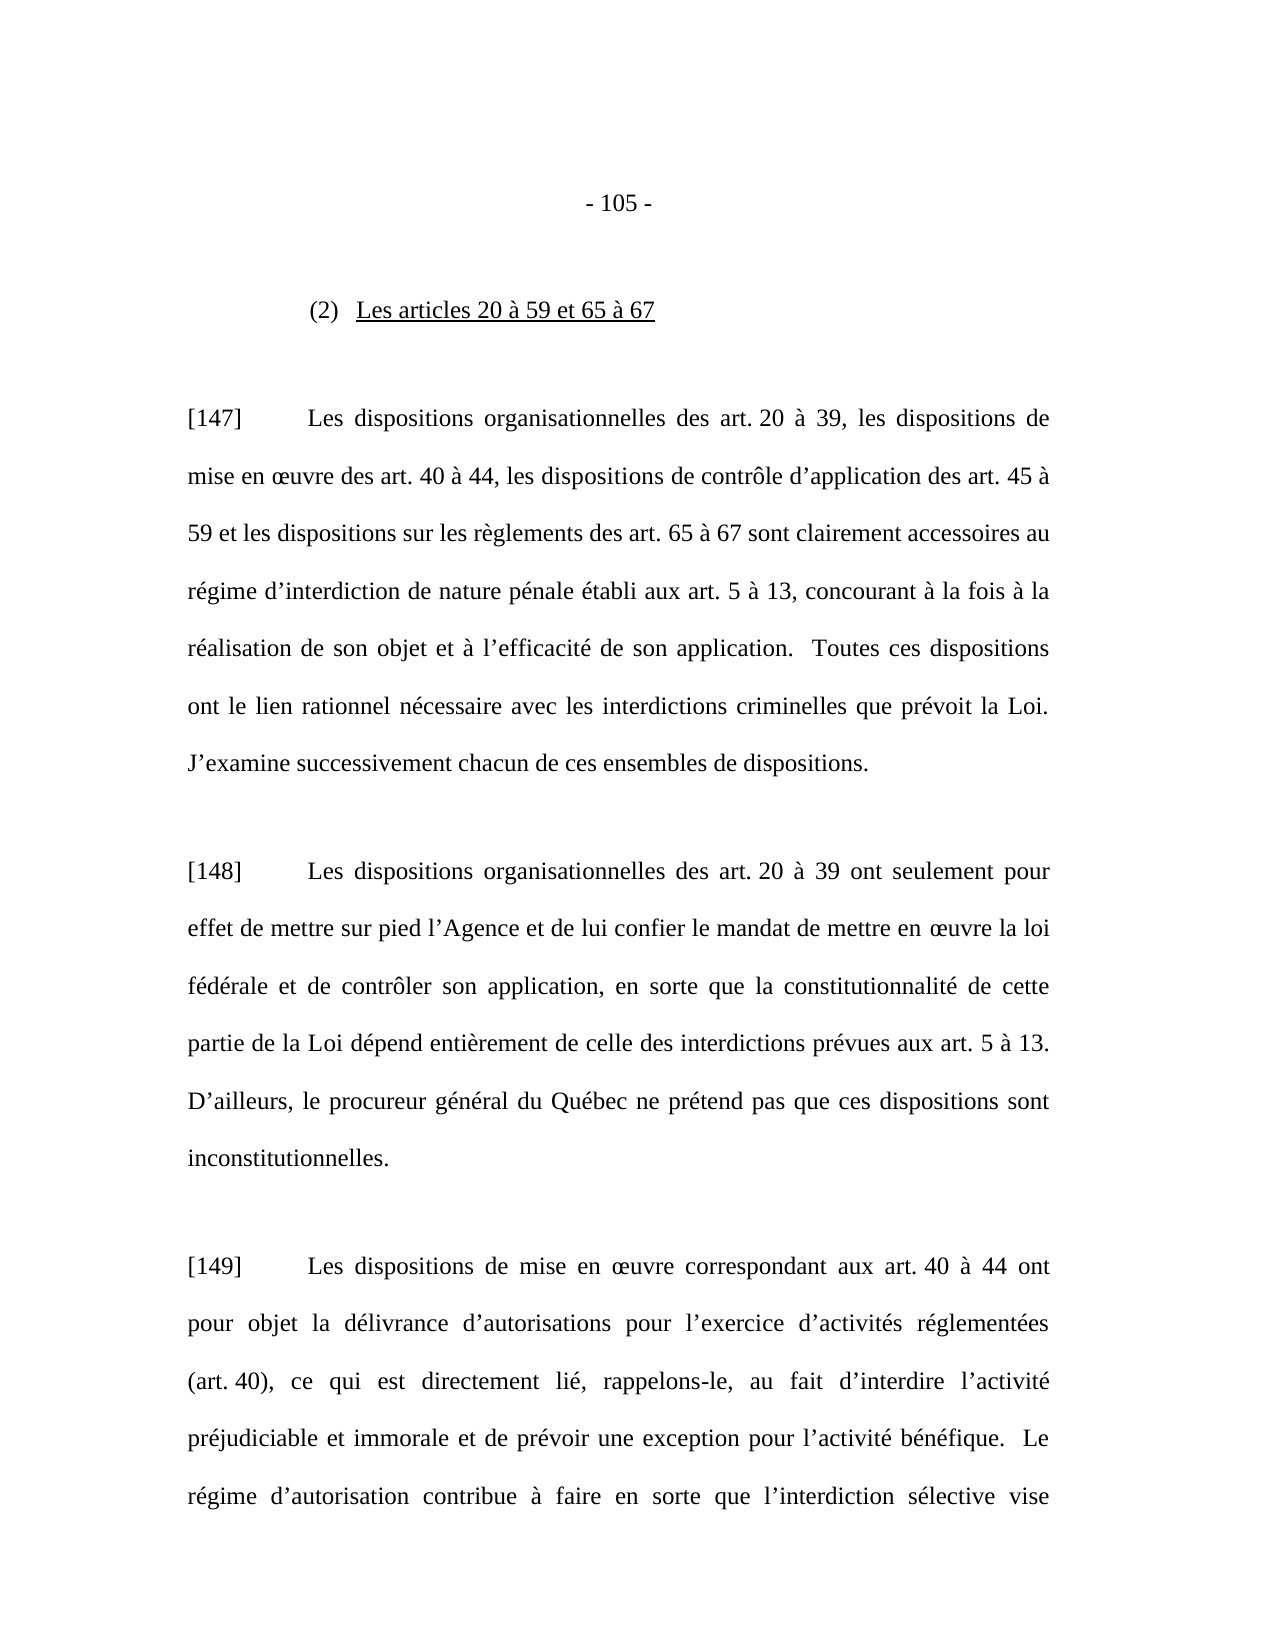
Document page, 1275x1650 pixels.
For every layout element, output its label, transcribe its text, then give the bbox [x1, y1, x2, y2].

text Les dispositions organisationnelles des art. 20 à 39 ont seulement pour effet de mettre sur pied l’Agence et de lui confier le mandat de mettre en œuvre la loi fédérale et de contrôler son application, en sorte que la constitutionnalité de cette partie de la Loi dépend entièrement de celle des interdictions prévues aux art. 5 à 13. D’ailleurs, le procureur général du Québec ne prétend pas que ces dispositions sont inconstitutionnelles. [187, 856, 1050, 1172]
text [187, 1251, 1050, 1510]
text (2) Les articles 20 à 59 et 65 à 67 [187, 295, 1050, 324]
text Les dispositions organisationnelles des art. 20 à 39, les dispositions de mise en œuvre des art. 40 à 44, les dispositions de contrôle d’application des art. 45 à 59 et les dispositions sur les règlements des art. 65 à 67 sont clairement accessoires au régime d’interdiction de nature pénale établi aux art. 5 à 13, concourant à la fois à la réalisation de son objet et à l’efficacité de son application. Toutes ces dispositions ont le lien rationnel nécessaire avec les interdictions criminelles que prévoit la Loi. J’examine successivement chacun de ces ensembles de dispositions. [187, 403, 1050, 777]
